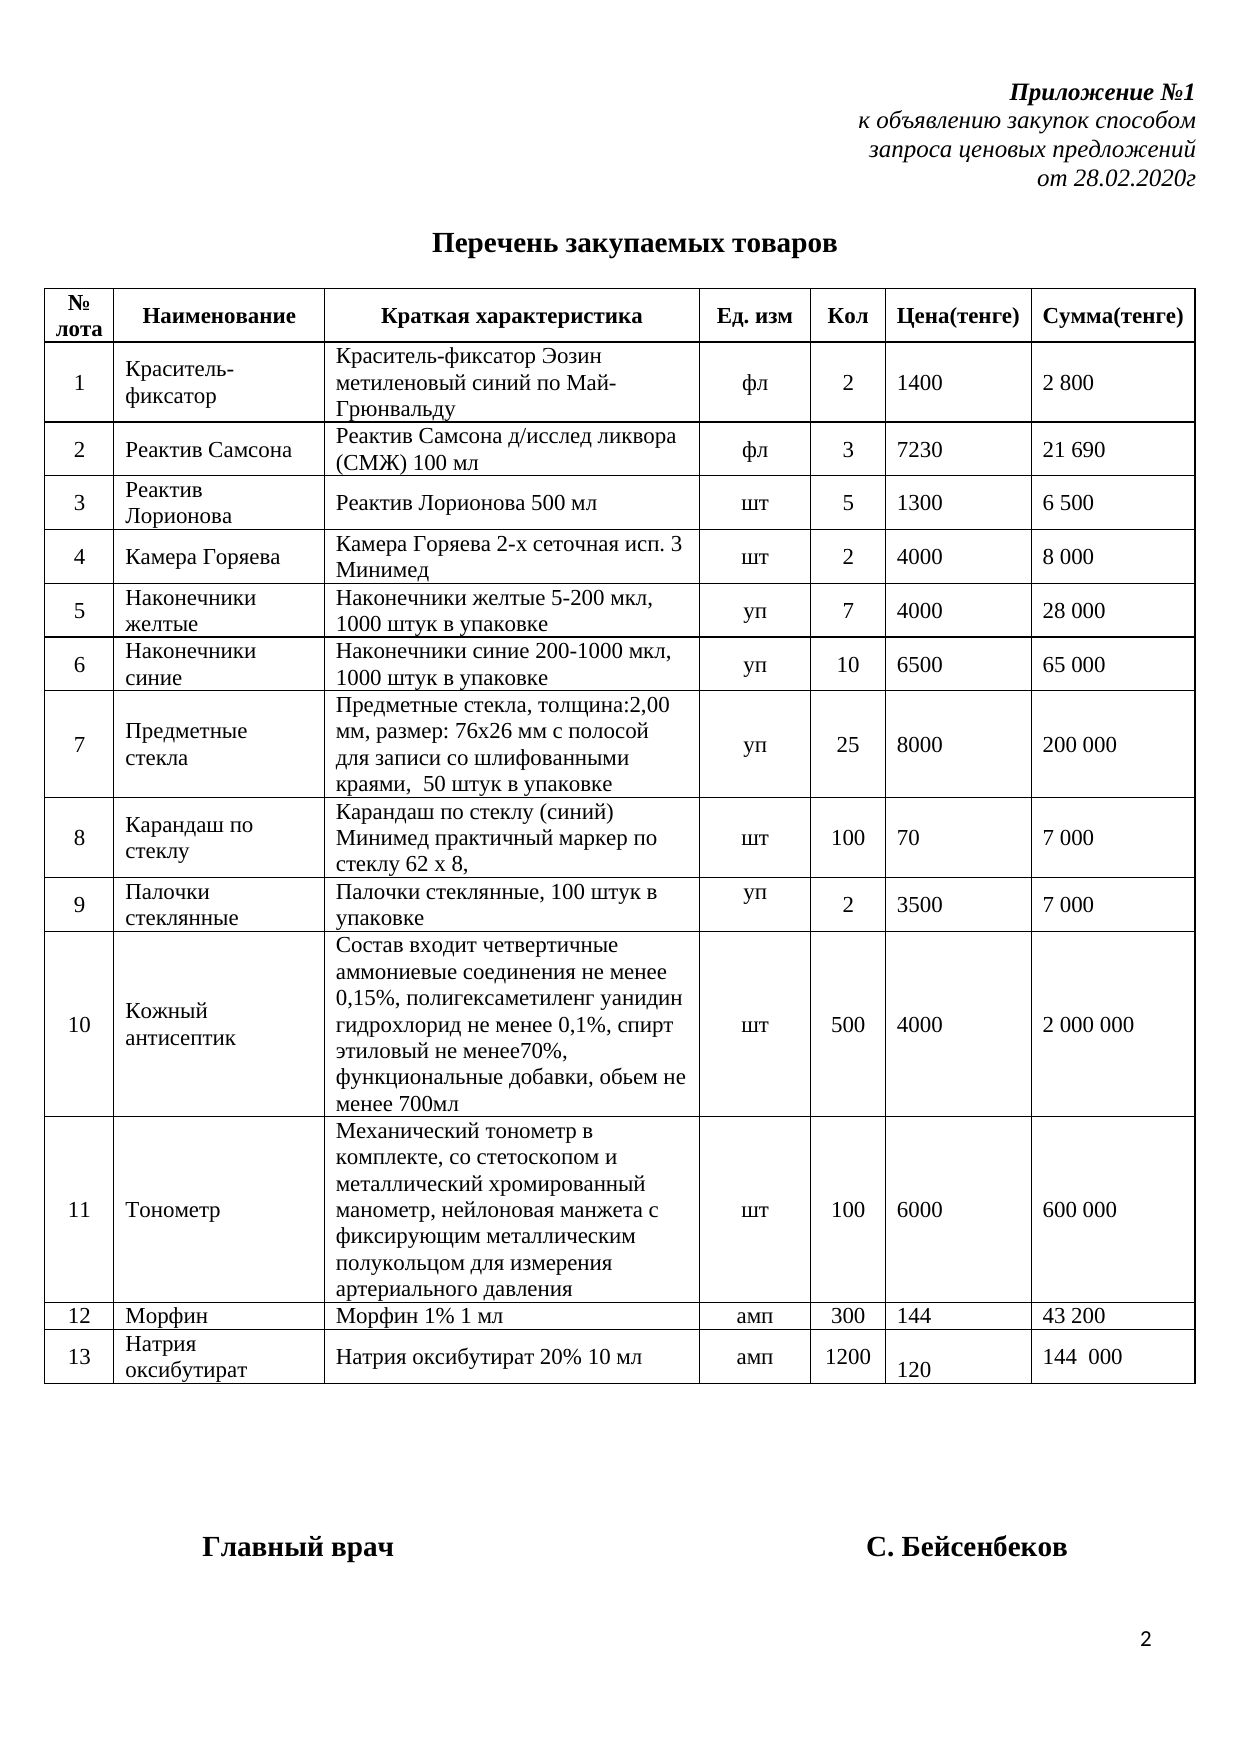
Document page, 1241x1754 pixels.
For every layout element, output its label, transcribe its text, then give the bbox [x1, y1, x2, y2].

table_cell 7 000 [1032, 798, 1194, 877]
table_cell Реактив Лорионова [114, 476, 324, 529]
table_cell фл [700, 423, 810, 475]
table_cell 21 690 [1032, 423, 1194, 475]
table_cell 13 [45, 1330, 113, 1383]
table_cell 10 [45, 932, 113, 1116]
table_cell 2 [811, 878, 885, 931]
table_cell 11 [45, 1117, 113, 1302]
table_cell 6 500 [1032, 476, 1194, 529]
table_cell 6 [45, 638, 113, 690]
table_cell уп [700, 638, 810, 690]
table_cell Наконечники желтые [114, 584, 324, 636]
table_cell шт [700, 932, 810, 1116]
text Главный врач С. Бейсенбеков [118, 1529, 1152, 1562]
table_cell 300 [811, 1303, 885, 1329]
table_cell Состав входит четвертичные аммониевые соединения не менее 0,15%, полигексаметиленг уанидин гидрохлорид не менее 0,1%, спирт этиловый не менее70%, функциональные добавки, обьем не менее 700мл [325, 932, 699, 1116]
table_cell Наконечники синие 200-1000 мкл, 1000 штук в упаковке [325, 638, 699, 690]
table_cell 7 [811, 584, 885, 636]
table_cell 2 800 [1032, 343, 1194, 421]
table_cell 1300 [886, 476, 1031, 529]
table_cell Морфин [114, 1303, 324, 1329]
table_cell 7 [45, 691, 113, 797]
table_header Ед. изм [700, 289, 810, 341]
text Приложение №1 [118, 77, 1196, 106]
table_cell 8 [45, 798, 113, 877]
text от 28.02.2020г [118, 163, 1196, 192]
table_cell Механический тонометр в комплекте, со стетоскопом и металлический хромированный манометр, нейлоновая манжета с фиксирующим металлическим полукольцом для измерения артериального давления [325, 1117, 699, 1302]
text к объявлению закупок способом [118, 106, 1196, 134]
table_cell 25 [811, 691, 885, 797]
table_cell шт [700, 798, 810, 877]
table_cell Камера Горяева 2-х сеточная исп. 3 Минимед [325, 530, 699, 583]
table_cell уп [700, 584, 810, 636]
table_cell 10 [811, 638, 885, 690]
table_cell 3500 [886, 878, 1031, 931]
table_cell Предметные стекла, толщина:2,00 мм, размер: 76х26 мм с полосой для записи со шлифованными краями, 50 штук в упаковке [325, 691, 699, 797]
table_cell 120 [886, 1330, 1031, 1383]
table_cell Палочки стеклянные, 100 штук в упаковке [325, 878, 699, 931]
table_cell 7 000 [1032, 878, 1194, 931]
table_cell Карандаш по стеклу (синий) Минимед практичный маркер по стеклу 62 х 8, [325, 798, 699, 877]
table_cell амп [700, 1303, 810, 1329]
table_cell Реактив Самсона д/исслед ликвора (СМЖ) 100 мл [325, 423, 699, 475]
table_cell 4 [45, 530, 113, 583]
table_cell 1400 [886, 343, 1031, 421]
table_cell амп [700, 1330, 810, 1383]
table_cell уп [700, 878, 810, 931]
table_cell 9 [45, 878, 113, 931]
table_cell 8 000 [1032, 530, 1194, 583]
table_cell 7230 [886, 423, 1031, 475]
table_cell 2 [45, 423, 113, 475]
table_cell шт [700, 476, 810, 529]
table_cell 144 000 [1032, 1330, 1194, 1383]
table_header Сумма(тенге) [1032, 289, 1194, 341]
table_cell Кожный антисептик [114, 932, 324, 1116]
table_header Наименование [114, 289, 324, 341]
table_cell Натрия оксибутират 20% 10 мл [325, 1330, 699, 1383]
table_cell 1200 [811, 1330, 885, 1383]
table_cell шт [700, 530, 810, 583]
table_cell Краситель-фиксатор [114, 343, 324, 421]
table_cell 12 [45, 1303, 113, 1329]
table_cell Реактив Самсона [114, 423, 324, 475]
table_cell шт [700, 1117, 810, 1302]
table_cell 3 [811, 423, 885, 475]
table_cell 65 000 [1032, 638, 1194, 690]
table_cell Краситель-фиксатор Эозин метиленовый синий по Май-Грюнвальду [325, 343, 699, 421]
table_cell 43 200 [1032, 1303, 1194, 1329]
table_cell фл [700, 343, 810, 421]
table_cell Морфин 1% 1 мл [325, 1303, 699, 1329]
table_cell 200 000 [1032, 691, 1194, 797]
table_cell Палочки стеклянные [114, 878, 324, 931]
table_cell 4000 [886, 584, 1031, 636]
table_cell 100 [811, 798, 885, 877]
table_cell 5 [45, 584, 113, 636]
table_cell 28 000 [1032, 584, 1194, 636]
table_cell 70 [886, 798, 1031, 877]
table_cell Камера Горяева [114, 530, 324, 583]
table_cell 3 [45, 476, 113, 529]
table_header Кол [811, 289, 885, 341]
table_cell 4000 [886, 530, 1031, 583]
text Перечень закупаемых товаров [118, 225, 1152, 259]
table_cell Натрия оксибутират [114, 1330, 324, 1383]
table_cell 2 [811, 530, 885, 583]
table_cell Наконечники синие [114, 638, 324, 690]
table_cell 4000 [886, 932, 1031, 1116]
table_cell 8000 [886, 691, 1031, 797]
table_cell 2 000 000 [1032, 932, 1194, 1116]
table_cell 2 [811, 343, 885, 421]
table_cell Тонометр [114, 1117, 324, 1302]
table_cell Наконечники желтые 5-200 мкл, 1000 штук в упаковке [325, 584, 699, 636]
table_cell 6000 [886, 1117, 1031, 1302]
table_cell Реактив Лорионова 500 мл [325, 476, 699, 529]
table_cell 1 [45, 343, 113, 421]
table_header № лота [45, 289, 113, 341]
table_cell 6500 [886, 638, 1031, 690]
table_cell Карандаш по стеклу [114, 798, 324, 877]
table_header Краткая характеристика [325, 289, 699, 341]
table_header Цена(тенге) [886, 289, 1031, 341]
table_cell 500 [811, 932, 885, 1116]
table_cell Предметные стекла [114, 691, 324, 797]
table_cell 144 [886, 1303, 1031, 1329]
table_cell 600 000 [1032, 1117, 1194, 1302]
text запроса ценовых предложений [118, 134, 1196, 163]
table_cell уп [700, 691, 810, 797]
table_cell 100 [811, 1117, 885, 1302]
table_cell 5 [811, 476, 885, 529]
